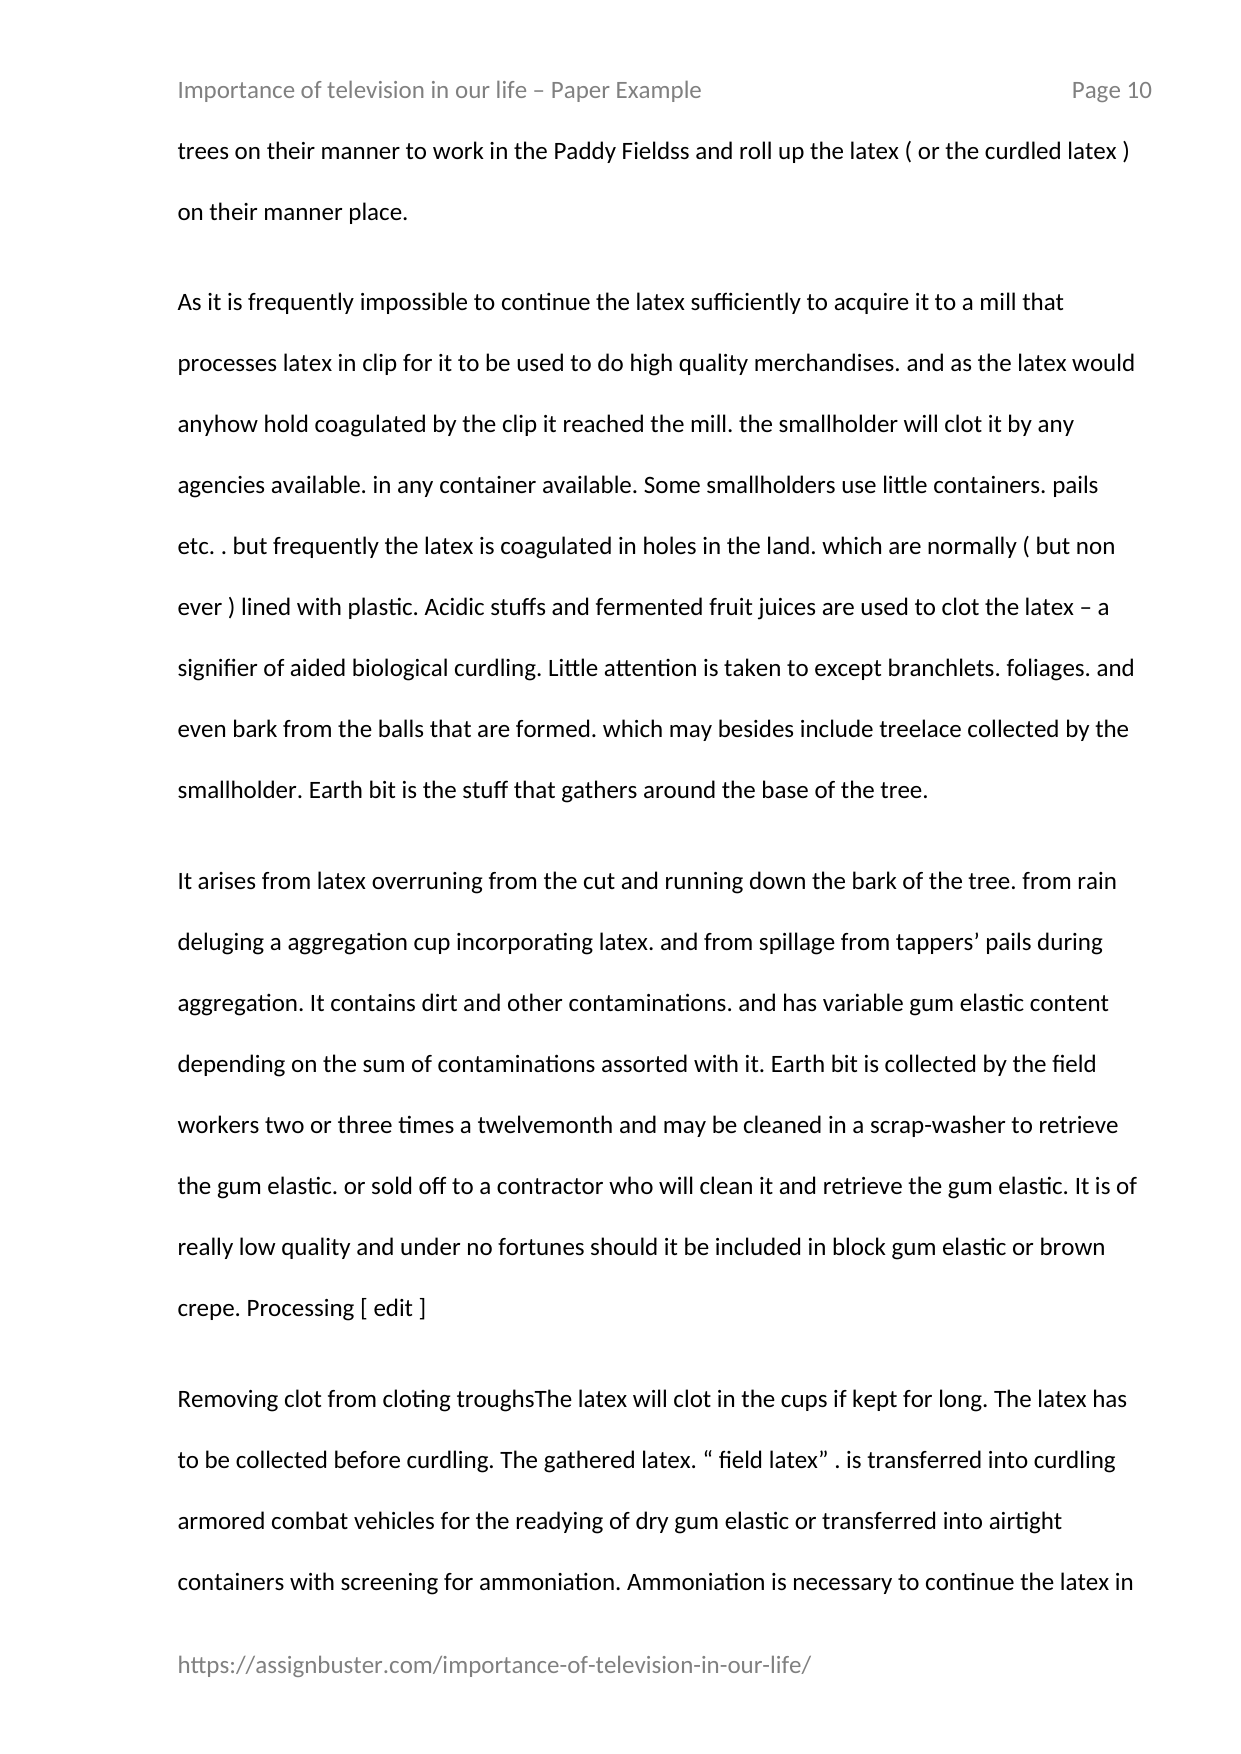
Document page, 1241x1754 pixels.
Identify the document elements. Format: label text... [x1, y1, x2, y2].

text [177, 1383, 1152, 1597]
text It arises from latex overruning from the cut and running down the bark of the tree. from rain deluging a aggregation cup incorporating latex. and from spillage from tappers’ pails during aggregation. It contains dirt and other contaminations. and has variable gum elastic content depending on the sum of contaminations assorted with it. Earth bit is collected by the field workers two or three times a twelvemonth and may be cleaned in a scrap-washer to retrieve the gum elastic. or sold off to a contractor who will clean it and retrieve the gum elastic. It is of really low quality and under no fortunes should it be included in block gum elastic or brown crepe. Processing [ edit ] [177, 865, 1152, 1323]
text As it is frequently impossible to continue the latex sufficiently to acquire it to a mill that processes latex in clip for it to be used to do high quality merchandises. and as the latex would anyhow hold coagulated by the clip it reached the mill. the smallholder will clot it by any agencies available. in any container available. Some smallholders use little containers. pails etc. . but frequently the latex is coagulated in holes in the land. which are normally ( but non ever ) lined with plastic. Acidic stuffs and fermented fruit juices are used to clot the latex – a signifier of aided biological curdling. Little attention is taken to except branchlets. foliages. and even bark from the balls that are formed. which may besides include treelace collected by the smallholder. Earth bit is the stuff that gathers around the base of the tree. [177, 286, 1152, 805]
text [177, 135, 1152, 226]
